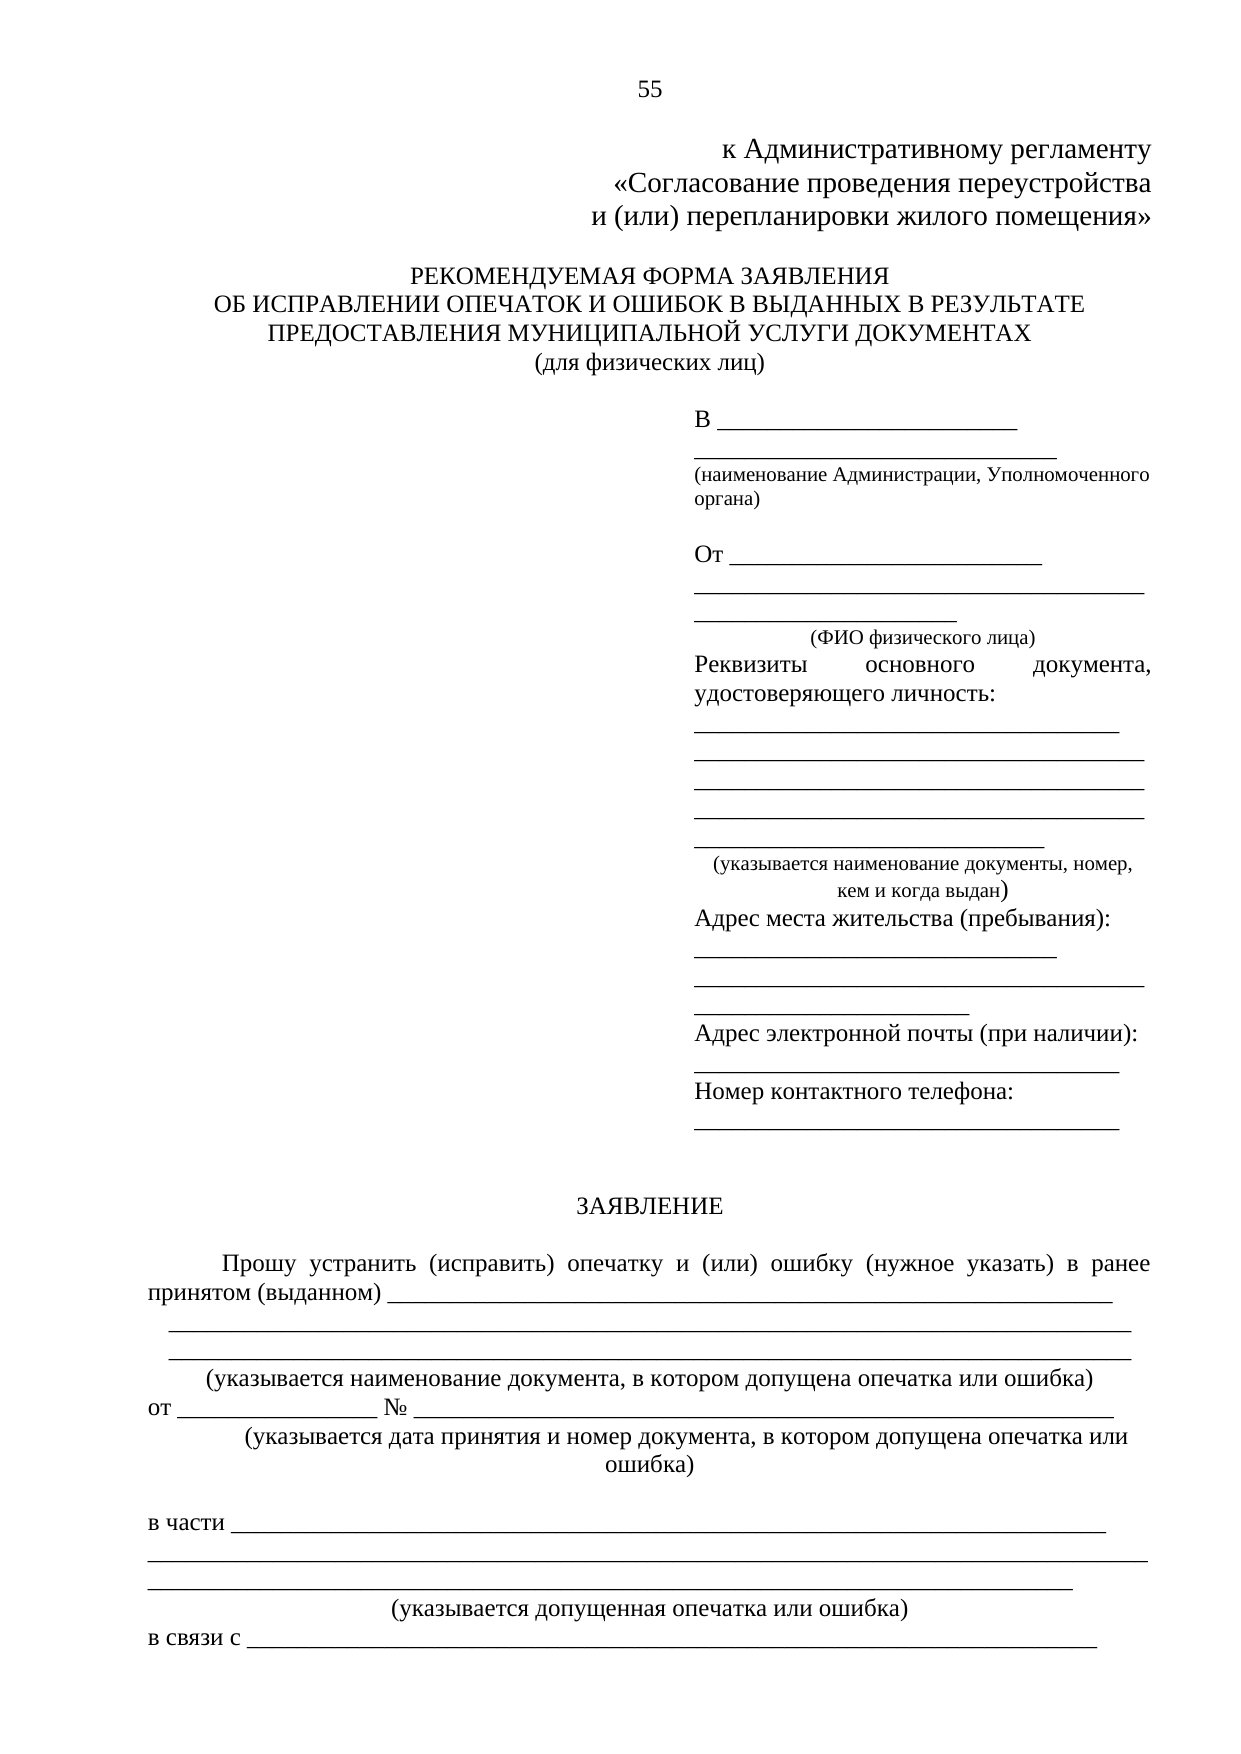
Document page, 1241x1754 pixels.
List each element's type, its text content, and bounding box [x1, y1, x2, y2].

text Адрес места жительства (пребывания): [694, 903, 1152, 932]
text __________________________________ [694, 1047, 1152, 1076]
text Номер контактного телефона: [694, 1076, 1152, 1104]
text Реквизиты основного документа, удостоверяющего личность: [694, 649, 1152, 707]
text От _________________________ [694, 539, 1152, 568]
text _________________________________________________________ [694, 568, 1152, 625]
text (указывается дата принятия и номер документа, в котором допущена опечатка или ошибка) [148, 1421, 1152, 1478]
text Прошу устранить (исправить) опечатку и (или) ошибку (нужное указать) в ранее принятом (выданном) __________________________________________________________ [148, 1248, 1152, 1306]
text (наименование Администрации, Уполномоченного органа) [694, 462, 1152, 510]
text «Согласование проведения переустройства [148, 165, 1152, 198]
text __________________________________ [694, 707, 1152, 735]
text ОБ ИСПРАВЛЕНИИ ОПЕЧАТОК И ОШИБОК В ВЫДАННЫХ В РЕЗУЛЬТАТЕ ПРЕДОСТАВЛЕНИЯ МУНИЦИПАЛЬНОЙ УСЛУГИ ДОКУМЕНТАХ [148, 289, 1152, 347]
text В ________________________ [694, 404, 1152, 433]
text и (или) перепланировки жилого помещения» [148, 198, 1152, 232]
text (ФИО физического лица) [694, 625, 1152, 649]
text (для физических лиц) [148, 347, 1152, 376]
text __________________________________ [694, 1104, 1152, 1133]
text РЕКОМЕНДУЕМАЯ ФОРМА ЗАЯВЛЕНИЯ [148, 261, 1152, 289]
text от ________________ № ________________________________________________________ [148, 1392, 1152, 1421]
text __________________________________________________________________________________________________________________________________________________________ [148, 1536, 1152, 1593]
text к Административному регламенту [148, 131, 1152, 165]
text в связи с ____________________________________________________________________ [148, 1622, 1152, 1651]
text _____________________________ [694, 433, 1152, 462]
text _____________________________ __________________________________________________________ [694, 932, 1152, 1018]
text ________________________________________________________________________________________________________________________________________ [694, 735, 1152, 850]
text в части ______________________________________________________________________ [148, 1507, 1152, 1536]
text Адрес электронной почты (при наличии): [694, 1018, 1152, 1047]
text (указывается допущенная опечатка или ошибка) [148, 1593, 1152, 1622]
text ЗАЯВЛЕНИЕ [148, 1191, 1152, 1219]
text _____________________________________________________________________________ _____________________________________________________________________________ (указывается наименование документа, в котором допущена опечатка или ошибка) [148, 1306, 1152, 1392]
text (указывается наименование документы, номер, кем и когда выдан) [694, 850, 1152, 903]
